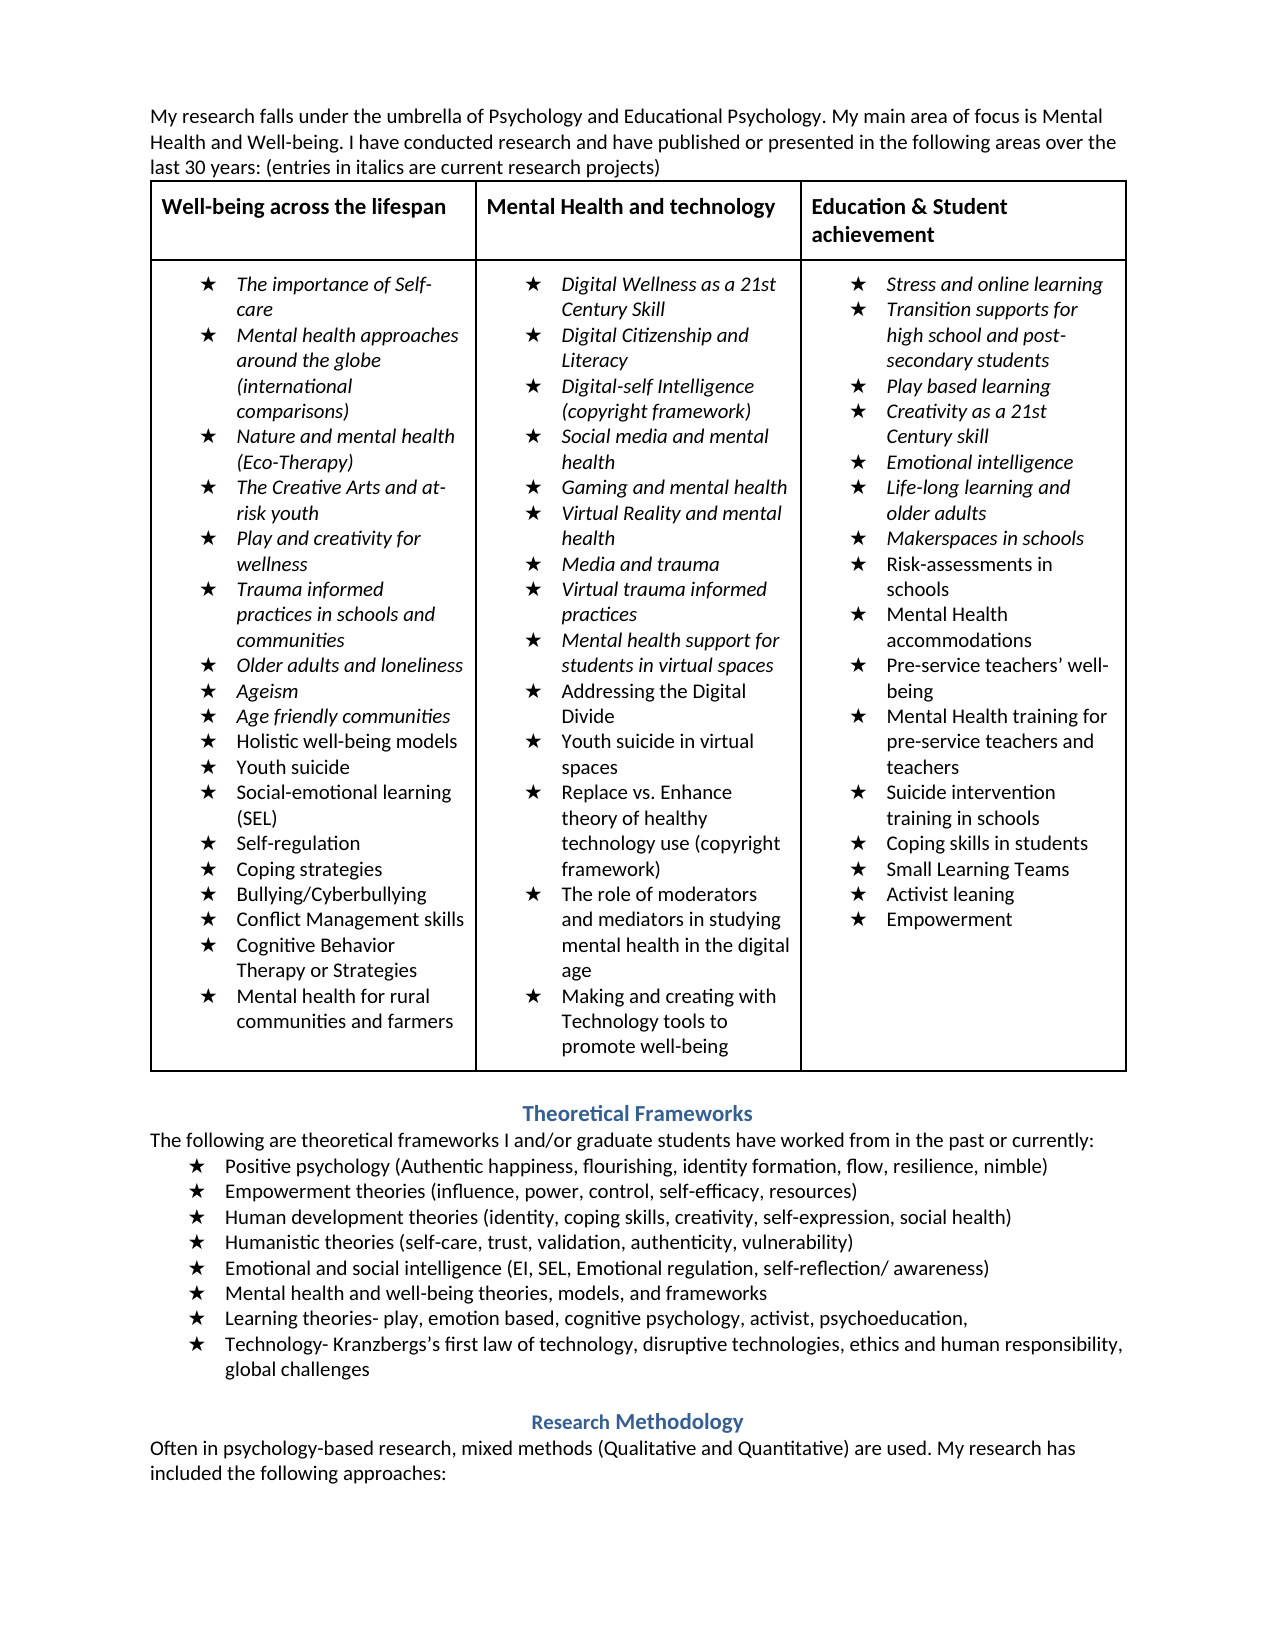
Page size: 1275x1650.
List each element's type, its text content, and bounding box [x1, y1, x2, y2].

list Humanistic theories (self-care, trust, validation, authenticity, vulnerability) [187, 1229, 1125, 1255]
list Emotional and social intelligence (EI, SEL, Emotional regulation, self-reflection/ awareness) [187, 1255, 1125, 1280]
table_header Education & Student achievement [802, 182, 1125, 259]
list Positive psychology (Authentic happiness, flourishing, identity formation, flow, resilience, nimble) [187, 1153, 1125, 1178]
list Learning theories- play, emotion based, cognitive psychology, activist, psychoeducation, [187, 1306, 1125, 1331]
list Technology- Kranzbergs’s first law of technology, disruptive technologies, ethics and human responsibility, global challenges [187, 1331, 1125, 1382]
list Human development theories (identity, coping skills, creativity, self-expression, social health) [187, 1204, 1125, 1229]
text Research Methodology [150, 1407, 1125, 1435]
text The following are theoretical frameworks I and/or graduate students have worked from in the past or currently: [150, 1128, 1125, 1153]
table_header Mental Health and technology [477, 182, 800, 259]
list Mental health and well-being theories, models, and frameworks [187, 1280, 1125, 1306]
table_cell Stress and online learning Transition supports for high school and post-secondary students Play based learning Creativity as a 21st Century skill Emotional intelligence Life-long learning and older adults Makerspaces in schools Risk-assessments in schools Mental Health accommodations Pre-service teachers’ well-being Mental Health training for pre-service teachers and teachers Suicide intervention training in schools Coping skills in students Small Learning Teams Activist leaning Empowerment [802, 261, 1125, 1069]
text Often in psychology-based research, mixed methods (Qualitative and Quantitative) are used. My research has included the following approaches: [150, 1435, 1125, 1486]
text My research falls under the umbrella of Psychology and Educational Psychology. My main area of focus is Mental Health and Well-being. I have conducted research and have published or presented in the following areas over the last 30 years: (entries in italics are current research projects) [150, 103, 1125, 180]
list Empowerment theories (influence, power, control, self-efficacy, resources) [187, 1178, 1125, 1204]
text Theoretical Frameworks [150, 1099, 1125, 1128]
table_header Well-being across the lifespan [152, 182, 475, 259]
table_cell The importance of Self-care Mental health approaches around the globe (international comparisons) Nature and mental health (Eco-Therapy) The Creative Arts and at-risk youth Play and creativity for wellness Trauma informed practices in schools and communities Older adults and loneliness Ageism Age friendly communities Holistic well-being models Youth suicide Social-emotional learning (SEL) Self-regulation Coping strategies Bullying/Cyberbullying Conflict Management skills Cognitive Behavior Therapy or Strategies Mental health for rural communities and farmers [152, 261, 475, 1069]
table_cell Digital Wellness as a 21st Century Skill Digital Citizenship and Literacy Digital-self Intelligence (copyright framework) Social media and mental health Gaming and mental health Virtual Reality and mental health Media and trauma Virtual trauma informed practices Mental health support for students in virtual spaces Addressing the Digital Divide Youth suicide in virtual spaces Replace vs. Enhance theory of healthy technology use (copyright framework) The role of moderators and mediators in studying mental health in the digital age Making and creating with Technology tools to promote well-being [477, 261, 800, 1069]
